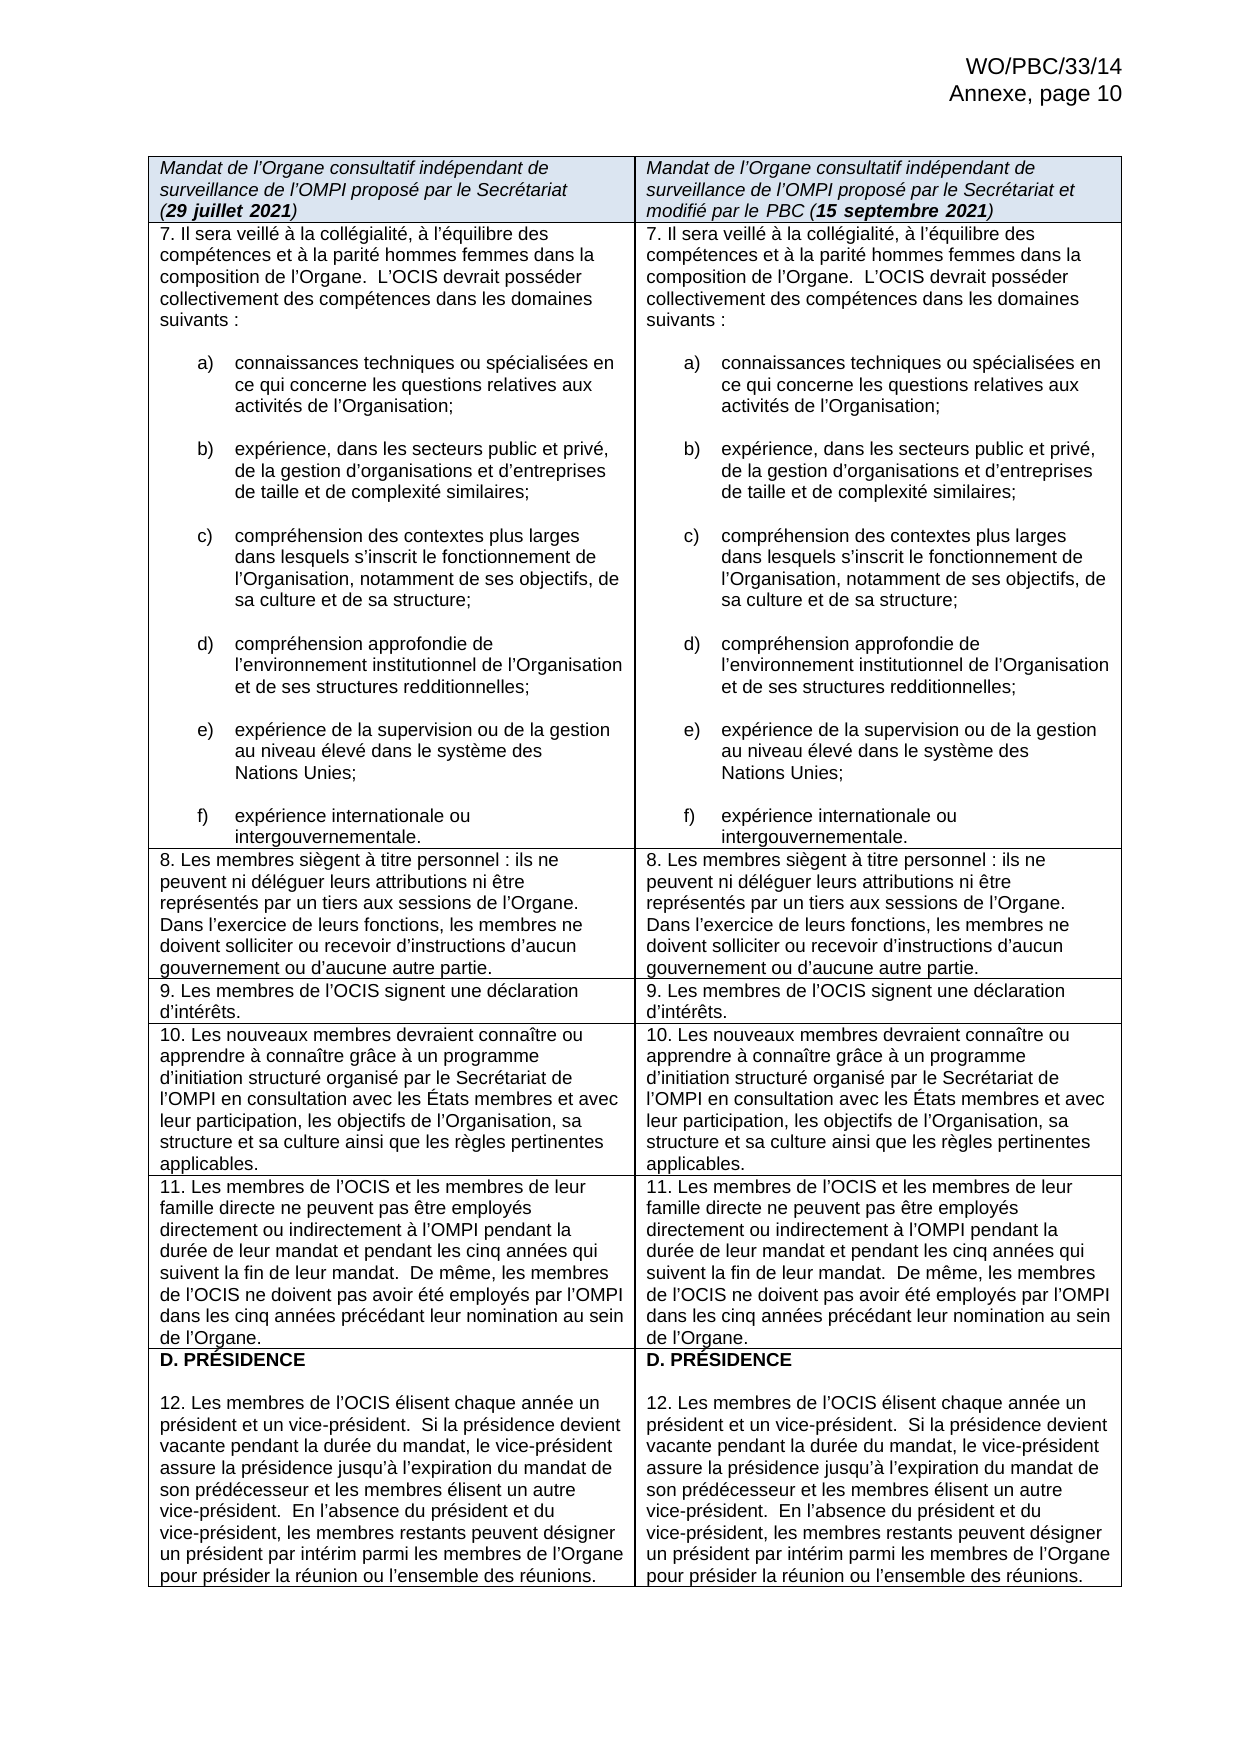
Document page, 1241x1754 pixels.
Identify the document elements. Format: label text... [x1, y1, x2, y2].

table_cell 11. Les membres de l’OCIS et les membres de leur famille directe ne peuvent pas être employés directement ou indirectement à l’OMPI pendant la durée de leur mandat et pendant les cinq années qui suivent la fin de leur mandat. De même, les membres de l’OCIS ne doivent pas avoir été employés par l’OMPI dans les cinq années précédant leur nomination au sein de l’Organe. [149, 1176, 634, 1348]
table_cell 9. Les membres de l’OCIS signent une déclaration d’intérêts. [636, 979, 1121, 1022]
table_cell 10. Les nouveaux membres devraient connaître ou apprendre à connaître grâce à un programme d’initiation structuré organisé par le Secrétariat de l’OMPI en consultation avec les États membres et avec leur participation, les objectifs de l’Organisation, sa structure et sa culture ainsi que les règles pertinentes applicables. [149, 1024, 634, 1174]
table_cell 11. Les membres de l’OCIS et les membres de leur famille directe ne peuvent pas être employés directement ou indirectement à l’OMPI pendant la durée de leur mandat et pendant les cinq années qui suivent la fin de leur mandat. De même, les membres de l’OCIS ne doivent pas avoir été employés par l’OMPI dans les cinq années précédant leur nomination au sein de l’Organe. [636, 1176, 1121, 1348]
table_cell 7. Il sera veillé à la collégialité, à l’équilibre des compétences et à la parité hommes femmes dans la composition de l’Organe. L’OCIS devrait posséder collectivement des compétences dans les domaines suivants : connaissances techniques ou spécialisées en ce qui concerne les questions relatives aux activités de l’Organisation; expérience, dans les secteurs public et privé, de la gestion d’organisations et d’entreprises de taille et de complexité similaires; compréhension des contextes plus larges dans lesquels s’inscrit le fonctionnement de l’Organisation, notamment de ses objectifs, de sa culture et de sa structure; compréhension approfondie de l’environnement institutionnel de l’Organisation et de ses structures redditionnelles; expérience de la supervision ou de la gestion au niveau élevé dans le système des Nations Unies; expérience internationale ou intergouvernementale. [149, 223, 634, 848]
table_cell D. PRÉSIDENCE 12. Les membres de l’OCIS élisent chaque année un président et un vice-président. Si la présidence devient vacante pendant la durée du mandat, le vice-président assure la présidence jusqu’à l’expiration du mandat de son prédécesseur et les membres élisent un autre vice-président. En l’absence du président et du vice-président, les membres restants peuvent désigner un président par intérim parmi les membres de l’Organe pour présider la réunion ou l’ensemble des réunions. [636, 1349, 1121, 1586]
table_cell D. PRÉSIDENCE 12. Les membres de l’OCIS élisent chaque année un président et un vice-président. Si la présidence devient vacante pendant la durée du mandat, le vice-président assure la présidence jusqu’à l’expiration du mandat de son prédécesseur et les membres élisent un autre vice-président. En l’absence du président et du vice-président, les membres restants peuvent désigner un président par intérim parmi les membres de l’Organe pour présider la réunion ou l’ensemble des réunions. [149, 1349, 634, 1586]
table_cell 10. Les nouveaux membres devraient connaître ou apprendre à connaître grâce à un programme d’initiation structuré organisé par le Secrétariat de l’OMPI en consultation avec les États membres et avec leur participation, les objectifs de l’Organisation, sa structure et sa culture ainsi que les règles pertinentes applicables. [636, 1024, 1121, 1174]
table_header Mandat de l’Organe consultatif indépendant de surveillance de l’OMPI proposé par le Secrétariat et modifié par le PBC (15 septembre 2021) [636, 157, 1121, 222]
table_cell 8. Les membres siègent à titre personnel : ils ne peuvent ni déléguer leurs attributions ni être représentés par un tiers aux sessions de l’Organe. Dans l’exercice de leurs fonctions, les membres ne doivent solliciter ou recevoir d’instructions d’aucun gouvernement ou d’aucune autre partie. [149, 849, 634, 978]
table_cell 7. Il sera veillé à la collégialité, à l’équilibre des compétences et à la parité hommes femmes dans la composition de l’Organe. L’OCIS devrait posséder collectivement des compétences dans les domaines suivants : connaissances techniques ou spécialisées en ce qui concerne les questions relatives aux activités de l’Organisation; expérience, dans les secteurs public et privé, de la gestion d’organisations et d’entreprises de taille et de complexité similaires; compréhension des contextes plus larges dans lesquels s’inscrit le fonctionnement de l’Organisation, notamment de ses objectifs, de sa culture et de sa structure; compréhension approfondie de l’environnement institutionnel de l’Organisation et de ses structures redditionnelles; expérience de la supervision ou de la gestion au niveau élevé dans le système des Nations Unies; expérience internationale ou intergouvernementale. [636, 223, 1121, 848]
table_cell 9. Les membres de l’OCIS signent une déclaration d’intérêts. [149, 979, 634, 1022]
table_header Mandat de l’Organe consultatif indépendant de surveillance de l’OMPI proposé par le Secrétariat (29 juillet 2021) [149, 157, 634, 222]
table_cell 8. Les membres siègent à titre personnel : ils ne peuvent ni déléguer leurs attributions ni être représentés par un tiers aux sessions de l’Organe. Dans l’exercice de leurs fonctions, les membres ne doivent solliciter ou recevoir d’instructions d’aucun gouvernement ou d’aucune autre partie. [636, 849, 1121, 978]
